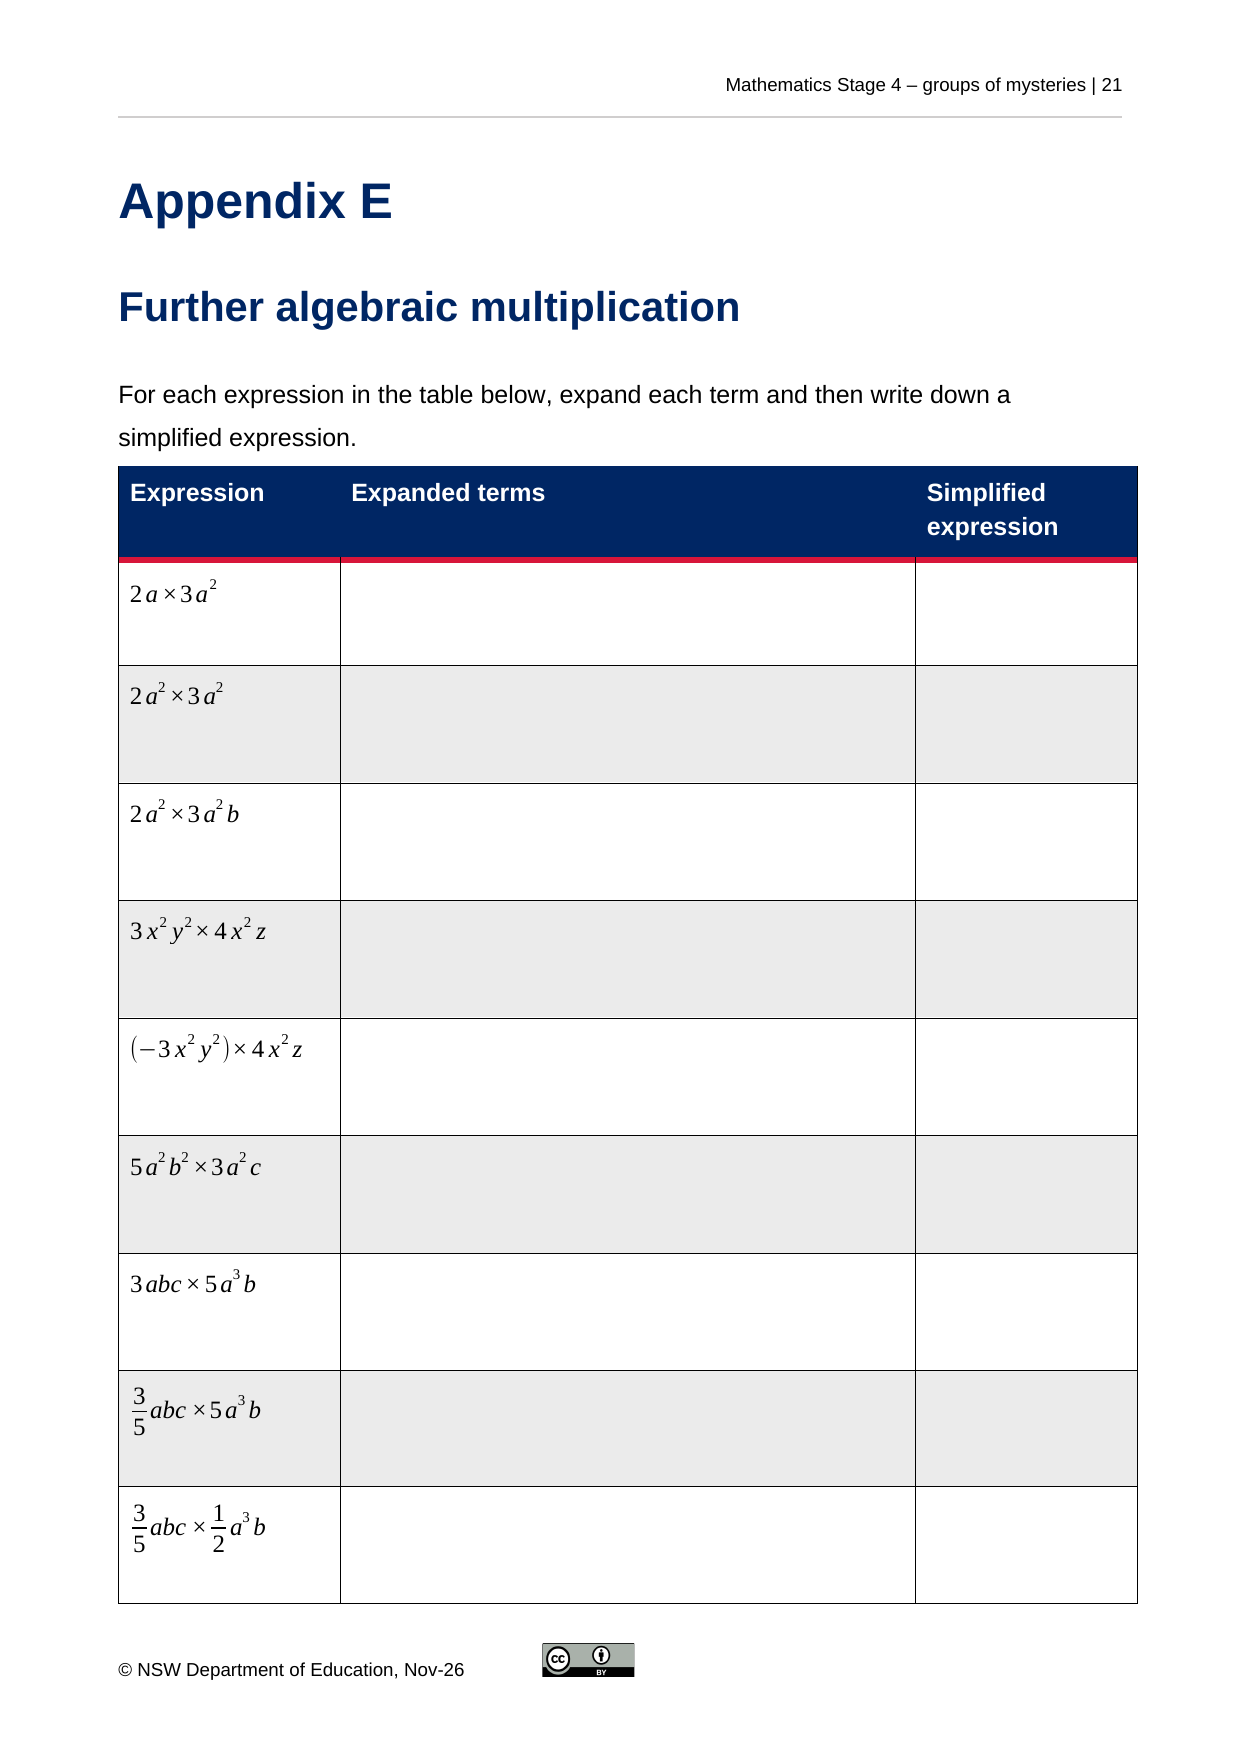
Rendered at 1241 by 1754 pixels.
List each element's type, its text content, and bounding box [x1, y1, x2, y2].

table_cell [341, 1019, 915, 1135]
table_cell [119, 1254, 340, 1369]
table_cell [341, 1254, 915, 1369]
table_cell [341, 901, 915, 1017]
picture [542, 1643, 635, 1677]
table_header Simplified expression [915, 466, 1137, 557]
table_cell [916, 784, 1137, 900]
table_cell [341, 666, 915, 782]
table_cell [916, 1487, 1137, 1603]
table_cell [916, 666, 1137, 782]
subtitle Appendix E [118, 172, 1122, 229]
table_cell [119, 1487, 340, 1603]
table_cell [341, 1487, 915, 1603]
table_cell [916, 1136, 1137, 1253]
table_cell [916, 1371, 1137, 1486]
table_cell [341, 1136, 915, 1253]
table_header Expanded terms [340, 466, 915, 557]
table_header Expression [119, 466, 340, 557]
table_cell [119, 1371, 340, 1486]
table_cell [119, 1136, 340, 1253]
table_cell [916, 1019, 1137, 1135]
table_cell [916, 901, 1137, 1017]
table_cell [119, 784, 340, 900]
table_cell [119, 901, 340, 1017]
subtitle Further algebraic multiplication [118, 283, 1122, 331]
table_cell [341, 784, 915, 900]
text For each expression in the table below, expand each term and then write down a simplified expression. [118, 380, 1122, 452]
table_cell [119, 563, 340, 665]
table_cell [341, 563, 915, 665]
table_cell [916, 563, 1137, 665]
table_cell [916, 1254, 1137, 1369]
table_cell [119, 666, 340, 782]
table_cell [119, 1019, 340, 1135]
table_cell [341, 1371, 915, 1486]
